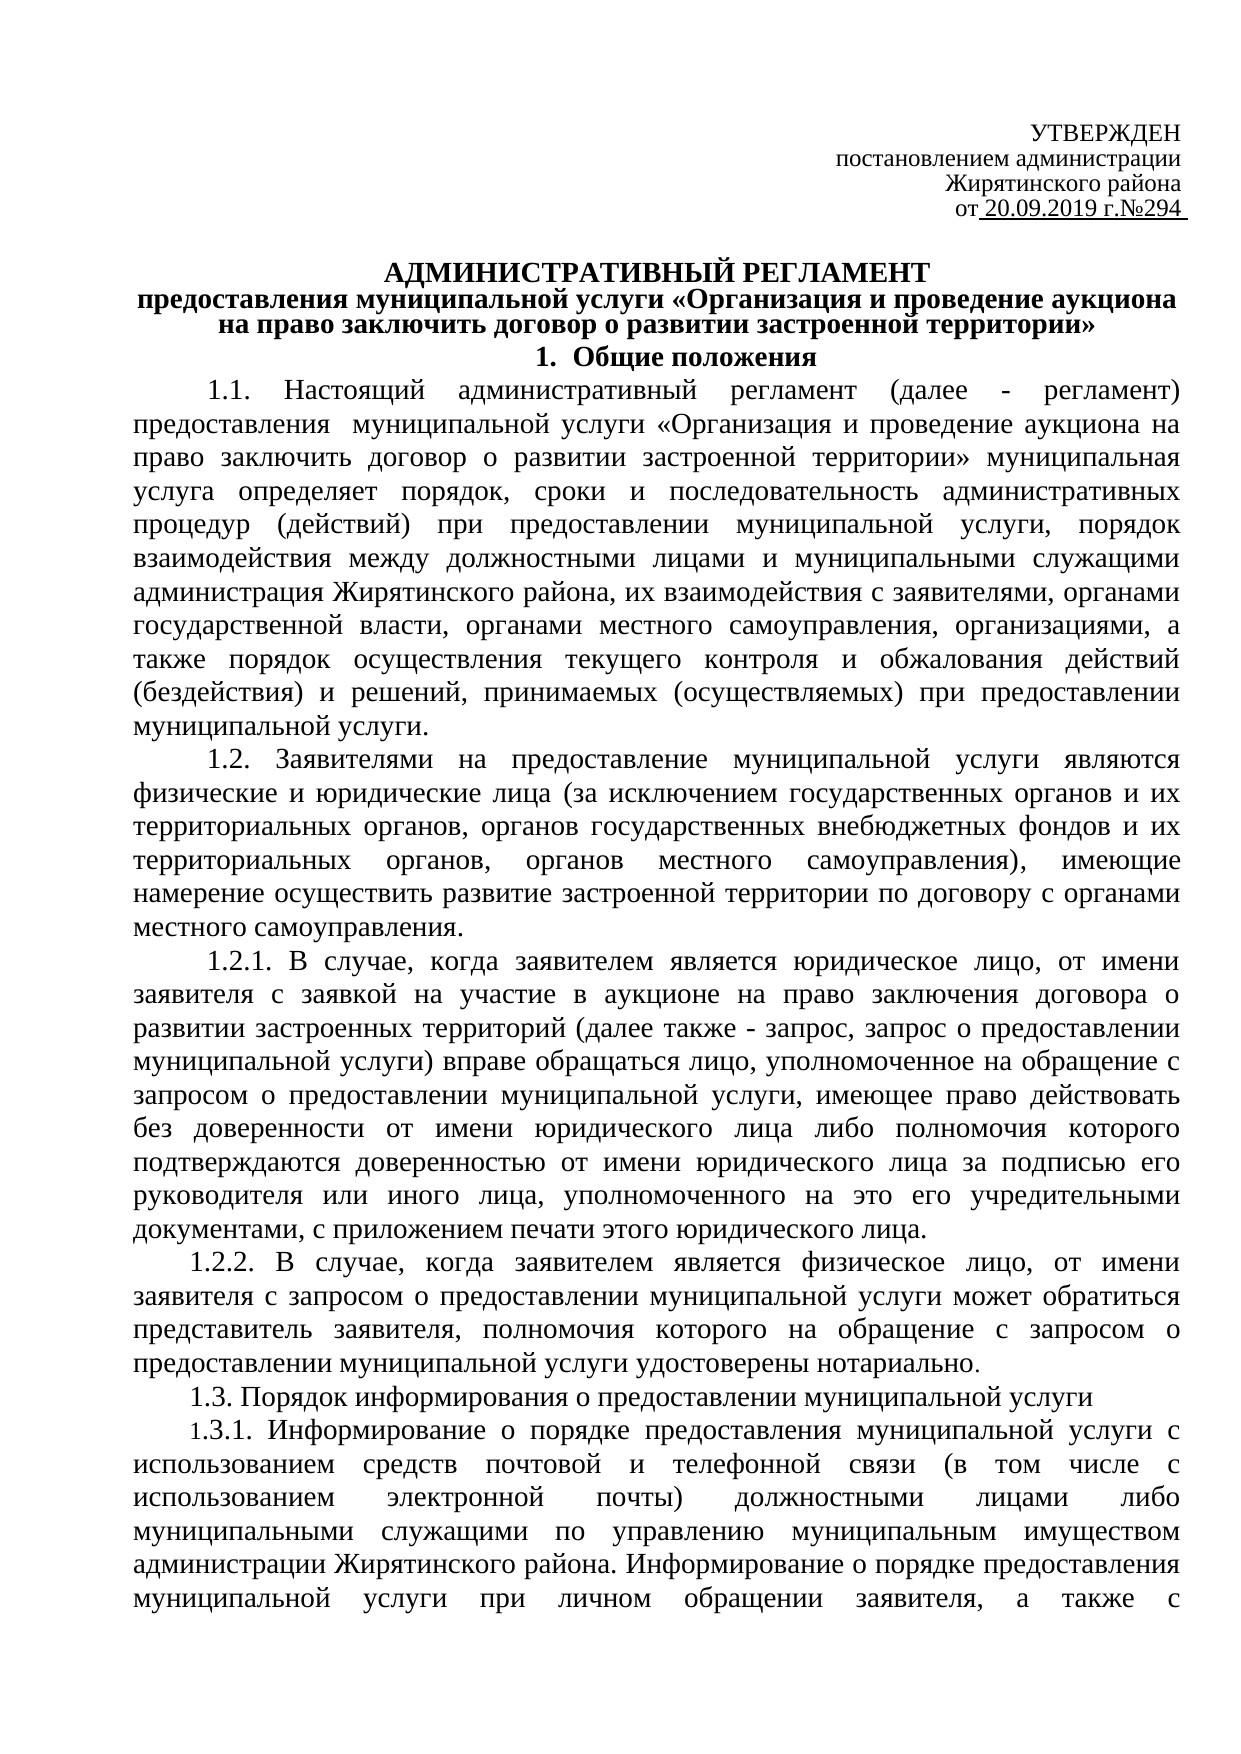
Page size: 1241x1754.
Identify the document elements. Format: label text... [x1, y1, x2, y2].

text постановлением администрации Жирятинского района [694, 147, 1181, 197]
text предоставления муниципальной услуги «Организация и проведение аукциона на право заключить договор о развитии застроенной территории» [133, 289, 1181, 339]
text 1.3. Порядок информирования о предоставлении муниципальной услуги [133, 1379, 1181, 1412]
text от 20.09.2019 г.№294 [694, 197, 1181, 222]
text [133, 1412, 1181, 1613]
text 1.2.2. В случае, когда заявителем является физическое лицо, от имени заявителя с запросом о предоставлении муниципальной услуги может обратиться представитель заявителя, полномочия которого на обращение с запросом о предоставлении муниципальной услуги удостоверены нотариально. [133, 1244, 1181, 1379]
text АДМИНИСТРАТИВНЫЙ РЕГЛАМЕНТ [133, 255, 1181, 289]
text УТВЕРЖДЕН [133, 118, 1181, 147]
text 1.2. Заявителями на предоставление муниципальной услуги являются физические и юридические лица (за исключением государственных органов и их территориальных органов, органов государственных внебюджетных фондов и их территориальных органов, органов местного самоуправления), имеющие намерение осуществить развитие застроенной территории по договору с органами местного самоуправления. [133, 741, 1181, 943]
list Общие положения [170, 339, 1181, 372]
text 1.2.1. В случае, когда заявителем является юридическое лицо, от имени заявителя с заявкой на участие в аукционе на право заключения договора о развитии застроенных территорий (далее также - запрос, запрос о предоставлении муниципальной услуги) вправе обращаться лицо, уполномоченное на обращение с запросом о предоставлении муниципальной услуги, имеющее право действовать без доверенности от имени юридического лица либо полномочия которого подтверждаются доверенностью от имени юридического лица за подписью его руководителя или иного лица, уполномоченного на это его учредительными документами, с приложением печати этого юридического лица. [133, 943, 1181, 1244]
text 1.1. Настоящий административный регламент (далее - регламент) предоставления муниципальной услуги «Организация и проведение аукциона на право заключить договор о развитии застроенной территории» муниципальная услуга определяет порядок, сроки и последовательность административных процедур (действий) при предоставлении муниципальной услуги, порядок взаимодействия между должностными лицами и муниципальными служащими администрация Жирятинского района, их взаимодействия с заявителями, органами государственной власти, органами местного самоуправления, организациями, а также порядок осуществления текущего контроля и обжалования действий (бездействия) и решений, принимаемых (осуществляемых) при предоставлении муниципальной услуги. [133, 372, 1181, 741]
